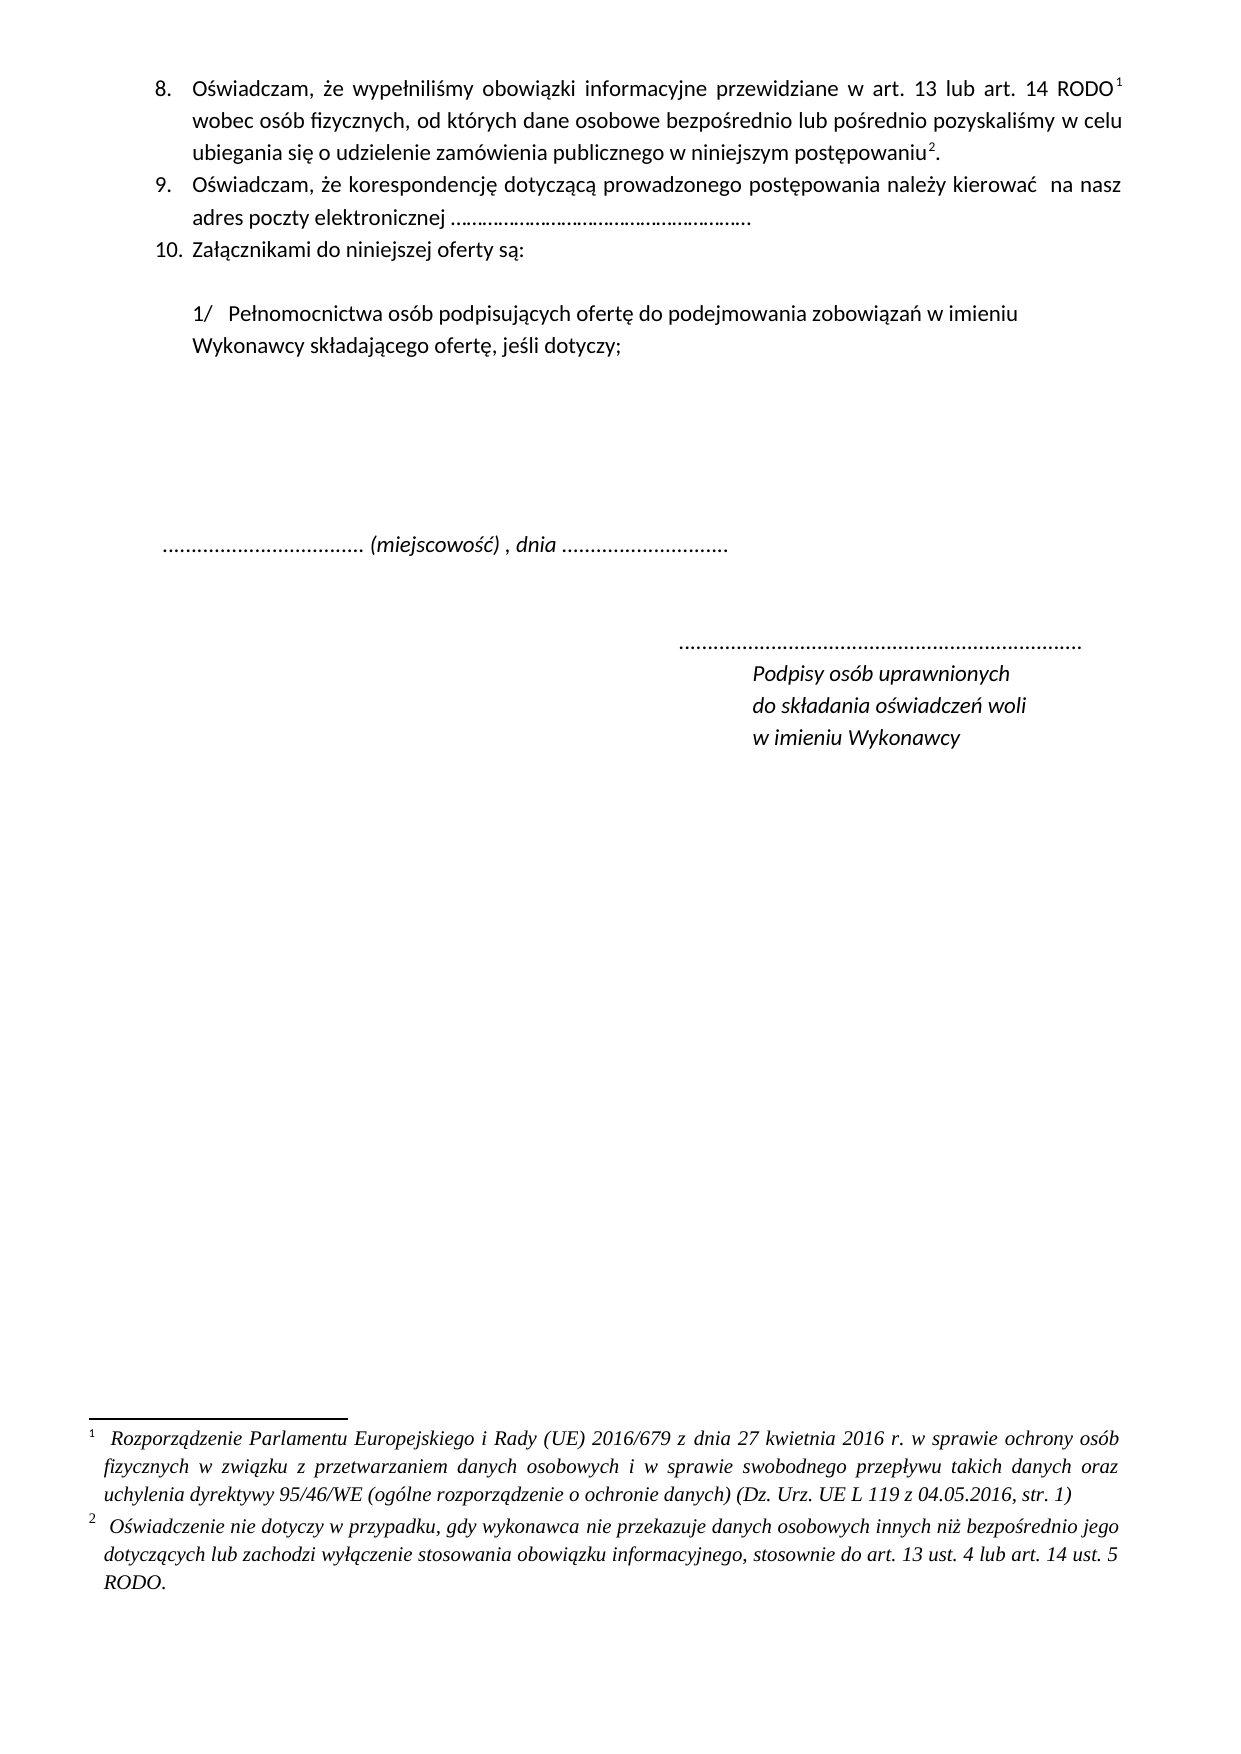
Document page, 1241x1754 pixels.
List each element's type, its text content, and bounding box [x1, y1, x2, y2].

text 1/ Pełnomocnictwa osób podpisujących ofertę do podejmowania zobowiązań w imieniu Wykonawcy składającego ofertę, jeśli dotyczy; [118, 299, 1122, 359]
list Oświadczam, że wypełniliśmy obowiązki informacyjne przewidziane w art. 13 lub art. 14 RODO wobec osób fizycznych, od których dane osobowe bezpośrednio lub pośrednio pozyskaliśmy w celu ubiegania się o udzielenie zamówienia publicznego w niniejszym postępowaniu. [154, 74, 1122, 166]
text ...................................................................... [89, 627, 1122, 655]
text do składania oświadczeń woli [89, 691, 1122, 719]
text ................................... (miejscowość) , dnia ............................. [89, 530, 1122, 558]
text Podpisy osób uprawnionych [89, 659, 1122, 687]
list Załącznikami do niniejszej oferty są: [154, 235, 1122, 263]
list Oświadczam, że korespondencję dotyczącą prowadzonego postępowania należy kierować na nasz adres poczty elektronicznej ………………………………………………… [154, 170, 1122, 231]
text w imieniu Wykonawcy [89, 723, 1122, 751]
